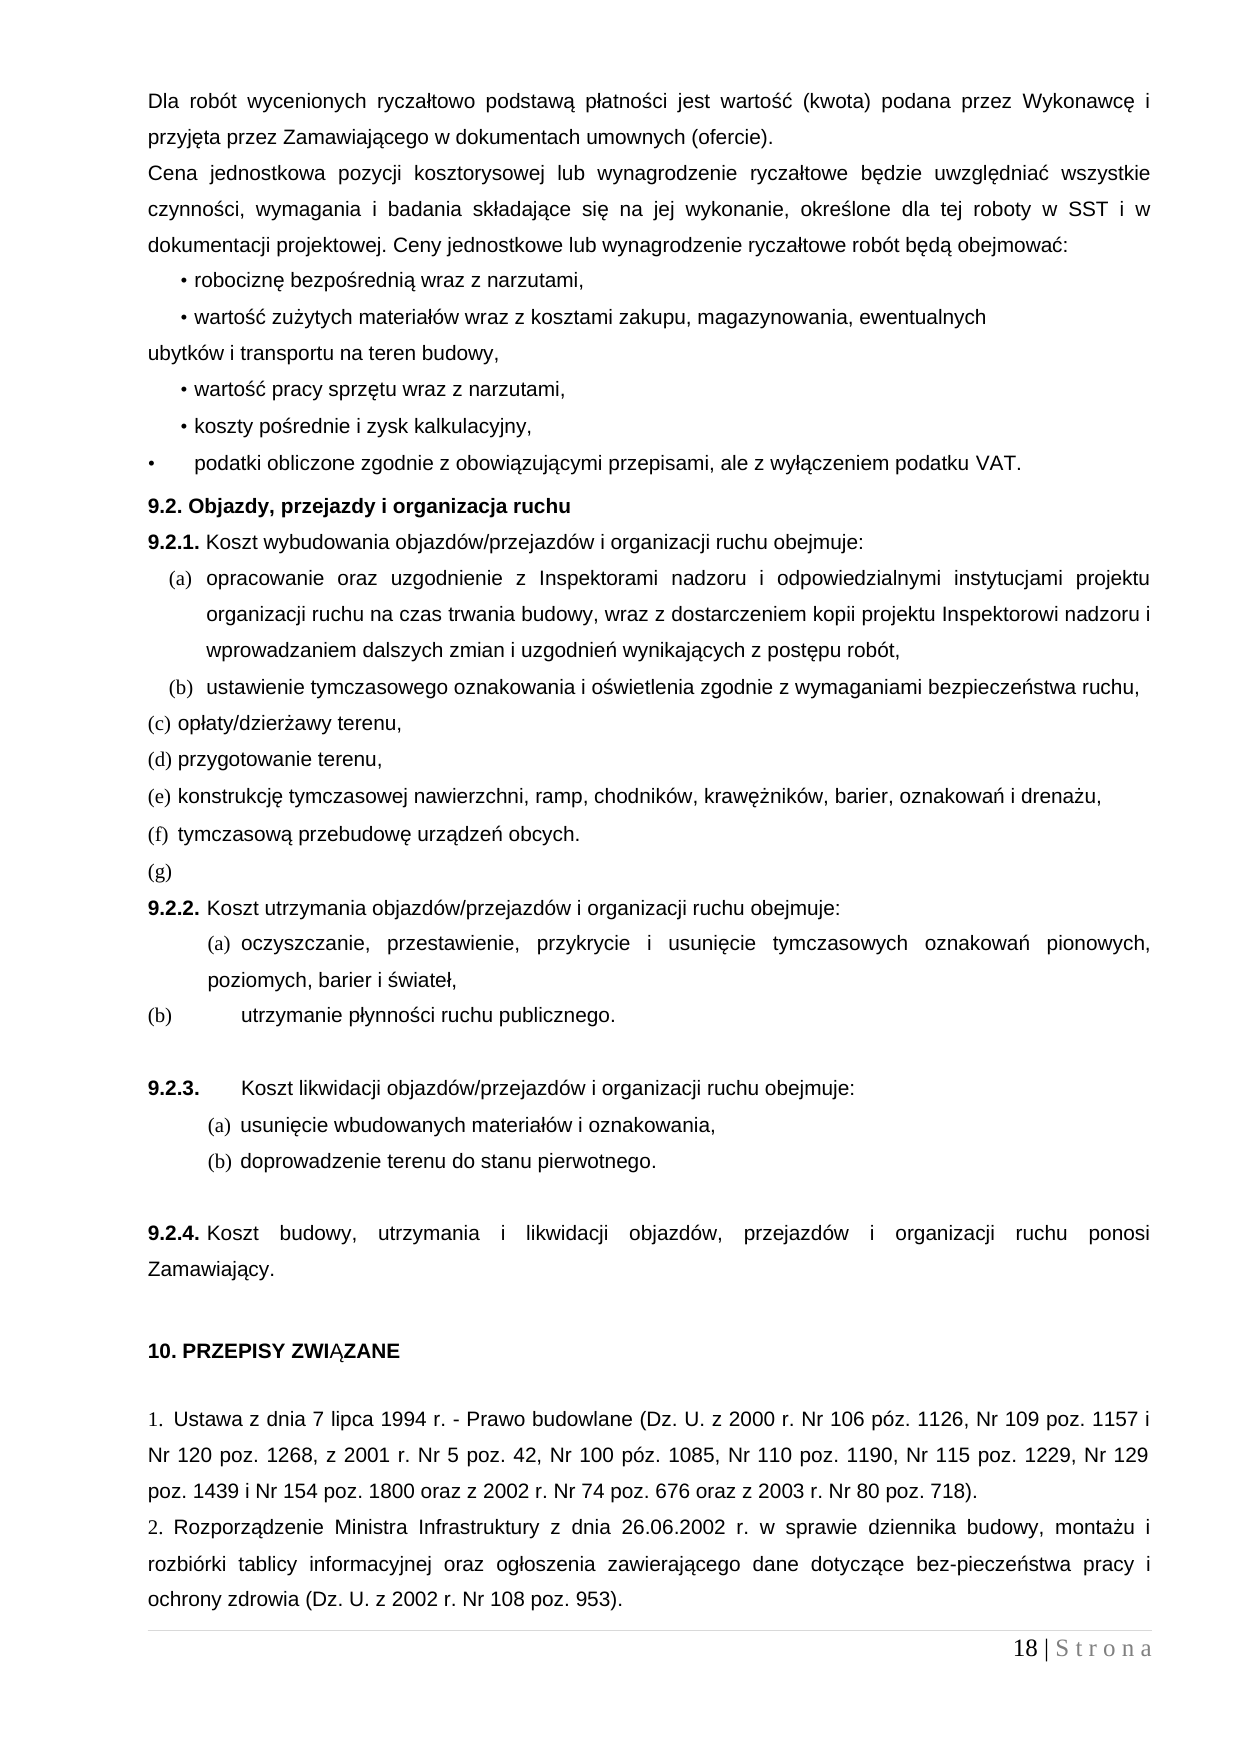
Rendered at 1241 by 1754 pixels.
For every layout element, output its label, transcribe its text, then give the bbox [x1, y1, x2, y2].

text 10. PRZEPISY ZWIĄZANE [148, 1339, 1152, 1363]
list wartość zużytych materiałów wraz z kosztami zakupu, magazynowania, ewentualnych [180, 304, 1152, 329]
list wartość pracy sprzętu wraz z narzutami, [180, 377, 1152, 401]
list utrzymanie płynności ruchu publicznego. [148, 1003, 1152, 1027]
list przygotowanie terenu, [148, 747, 1152, 771]
list Rozporządzenie Ministra Infrastruktury z dnia 26.06.2002 r. w sprawie dziennika budowy, montażu i rozbiórki tablicy informacyjnej oraz ogłoszenia zawierającego dane dotyczące bez-pieczeństwa pracy i ochrony zdrowia (Dz. U. z 2002 r. Nr 108 poz. 953). [148, 1515, 1152, 1611]
list oczyszczanie, przestawienie, przykrycie i usunięcie tymczasowych oznakowań pionowych, poziomych, barier i świateł, [207, 931, 1152, 991]
list podatki obliczone zgodnie z obowiązującymi przepisami, ale z wyłączeniem podatku VAT. [148, 450, 1152, 474]
text Dla robót wycenionych ryczałtowo podstawą płatności jest wartość (kwota) podana przez Wykonawcę i przyjęta przez Zamawiającego w dokumentach umownych (ofercie). [148, 89, 1152, 148]
text 9.2. Objazdy, przejazdy i organizacja ruchu [148, 494, 1152, 518]
text 9.2.1. Koszt wybudowania objazdów/przejazdów i organizacji ruchu obejmuje: [148, 530, 1152, 554]
text 9.2.3. Koszt likwidacji objazdów/przejazdów i organizacji ruchu obejmuje: [148, 1076, 1152, 1099]
list robociznę bezpośrednią wraz z narzutami, [180, 268, 1152, 292]
list opracowanie oraz uzgodnienie z Inspektorami nadzoru i odpowiedzialnymi instytucjami projektu organizacji ruchu na czas trwania budowy, wraz z dostarczeniem kopii projektu Inspektorowi nadzoru i wprowadzaniem dalszych zmian i uzgodnień wynikających z postępu robót, [169, 566, 1152, 662]
list koszty pośrednie i zysk kalkulacyjny, [180, 413, 1152, 438]
list konstrukcję tymczasowej nawierzchni, ramp, chodników, krawężników, barier, oznakowań i drenażu, [148, 784, 1152, 808]
text 9.2.2. Koszt utrzymania objazdów/przejazdów i organizacji ruchu obejmuje: [148, 895, 1152, 919]
text Cena jednostkowa pozycji kosztorysowej lub wynagrodzenie ryczałtowe będzie uwzględniać wszystkie czynności, wymagania i badania składające się na jej wykonanie, określone dla tej roboty w SST i w dokumentacji projektowej. Ceny jednostkowe lub wynagrodzenie ryczałtowe robót będą obejmować: [148, 161, 1152, 256]
list opłaty/dzierżawy terenu, [148, 711, 1152, 735]
list usunięcie wbudowanych materiałów i oznakowania, [208, 1112, 1152, 1137]
list tymczasową przebudowę urządzeń obcych. [148, 821, 1152, 846]
list doprowadzenie terenu do stanu pierwotnego. [208, 1149, 1152, 1173]
list ustawienie tymczasowego oznakowania i oświetlenia zgodnie z wymaganiami bezpieczeństwa ruchu, [169, 674, 1152, 699]
text ubytków i transportu na teren budowy, [148, 341, 1152, 365]
text 9.2.4. Koszt budowy, utrzymania i likwidacji objazdów, przejazdów i organizacji ruchu ponosi Zamawiający. [148, 1221, 1152, 1281]
list Ustawa z dnia 7 lipca 1994 r. - Prawo budowlane (Dz. U. z 2000 r. Nr 106 póz. 1126, Nr 109 poz. 1157 i Nr 120 poz. 1268, z 2001 r. Nr 5 poz. 42, Nr 100 póz. 1085, Nr 110 poz. 1190, Nr 115 poz. 1229, Nr 129 poz. 1439 i Nr 154 poz. 1800 oraz z 2002 r. Nr 74 poz. 676 oraz z 2003 r. Nr 80 poz. 718). [148, 1407, 1152, 1503]
